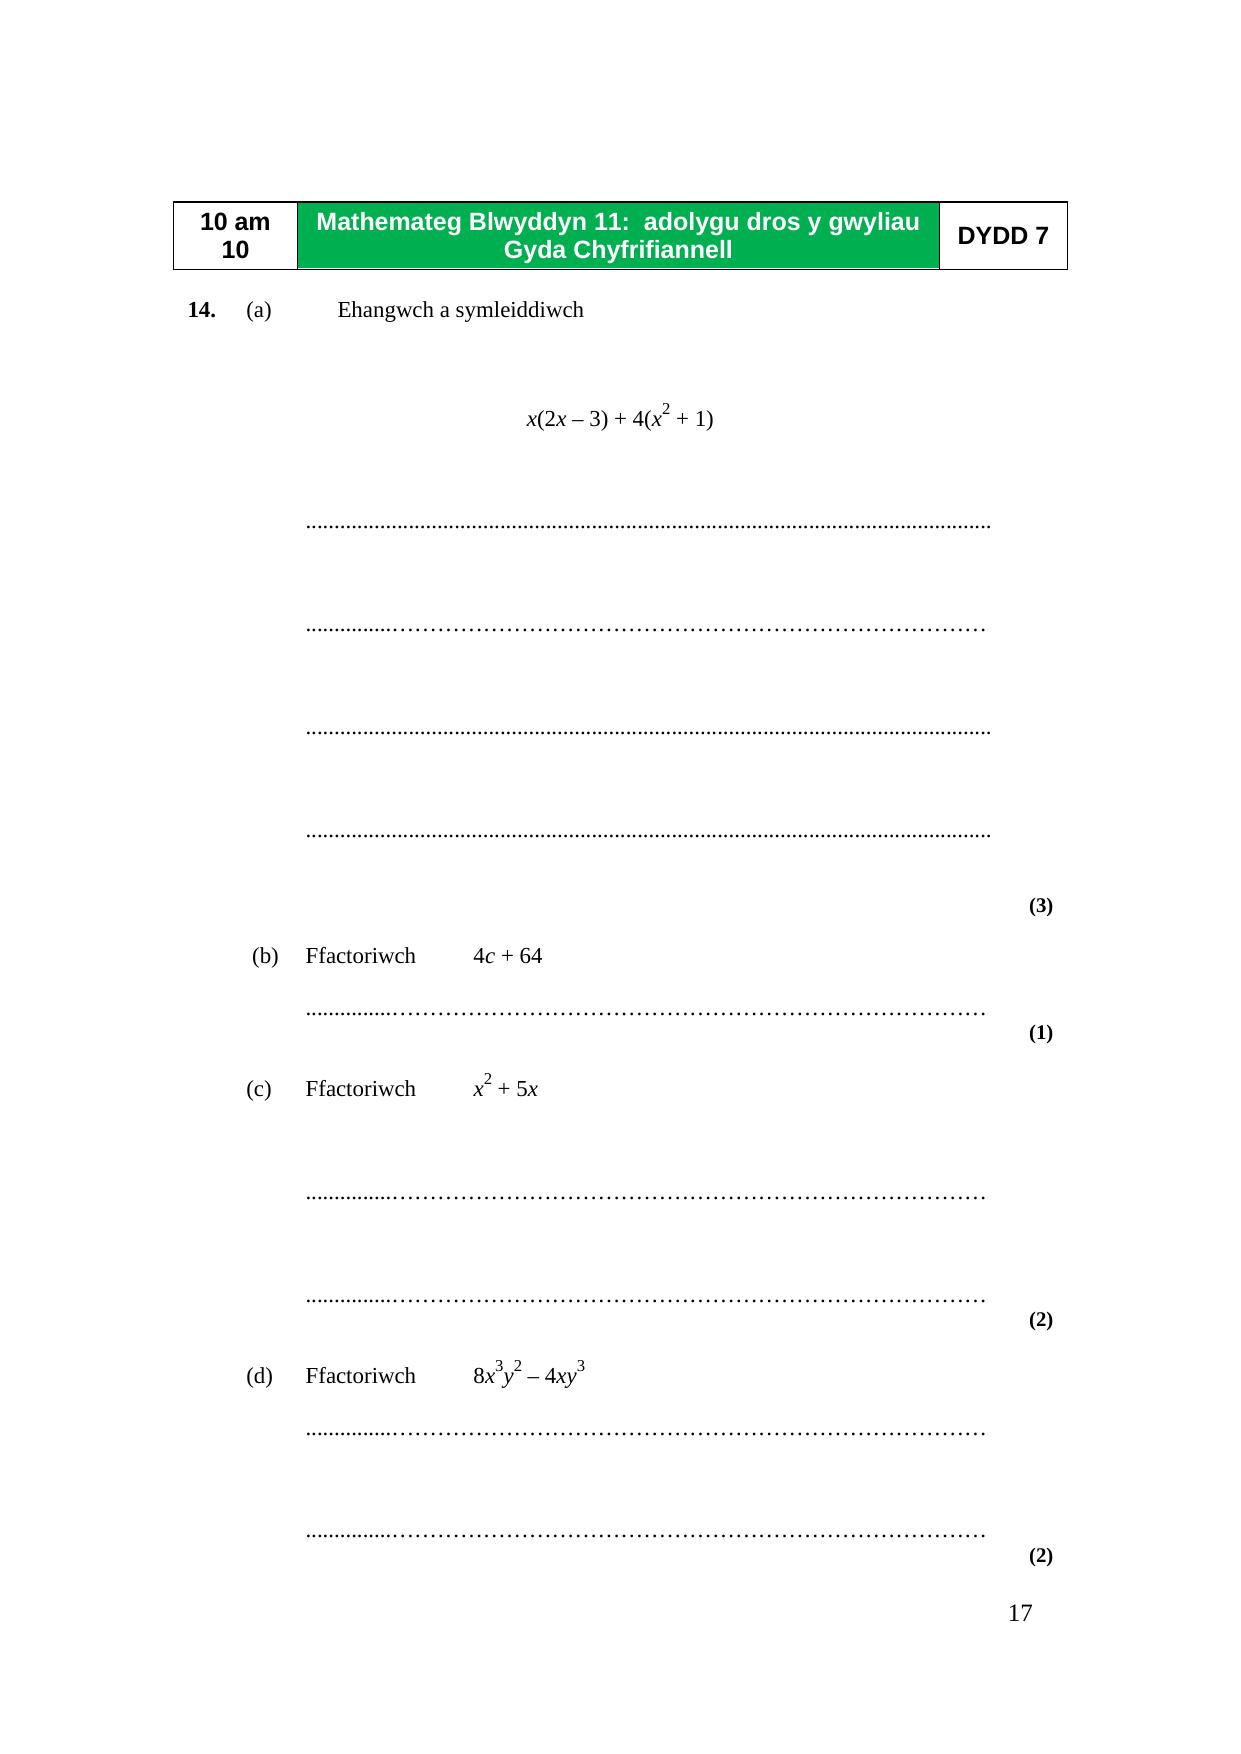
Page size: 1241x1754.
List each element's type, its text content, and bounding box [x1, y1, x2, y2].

text (b) Ffactoriwch 4c + 64 [246, 942, 994, 969]
table_header DYDD 7 [940, 203, 1067, 268]
text ........................................................................................................................ [305, 507, 994, 534]
text ...............…………………………………………………………………… [305, 1281, 994, 1307]
text ...............…………………………………………………………………… [305, 610, 994, 637]
text ........................................................................................................................ [305, 713, 994, 739]
text (2) [187, 1543, 1053, 1567]
table_header Mathemateg Blwyddyn 11: adolygu dros y gwyliau Gyda Chyfrifiannell [298, 203, 939, 268]
text ...............…………………………………………………………………… [305, 994, 994, 1020]
text ...............…………………………………………………………………… [305, 1517, 994, 1543]
text 14. (a) Ehangwch a symleiddiwch [187, 296, 994, 322]
text ...............…………………………………………………………………… [305, 1414, 994, 1440]
text ........................................................................................................................ [305, 816, 994, 842]
table_header 10 am 10 [174, 203, 297, 268]
text x(2x – 3) + 4(x2 + 1) [187, 398, 1053, 431]
text ...............…………………………………………………………………… [305, 1178, 994, 1204]
text (d) Ffactoriwch 8x3y2 – 4xy3 [246, 1356, 994, 1389]
text (2) [187, 1307, 1053, 1331]
text (3) [187, 893, 1053, 917]
text (c) Ffactoriwch x2 + 5x [246, 1069, 994, 1102]
text (1) [187, 1020, 1053, 1044]
